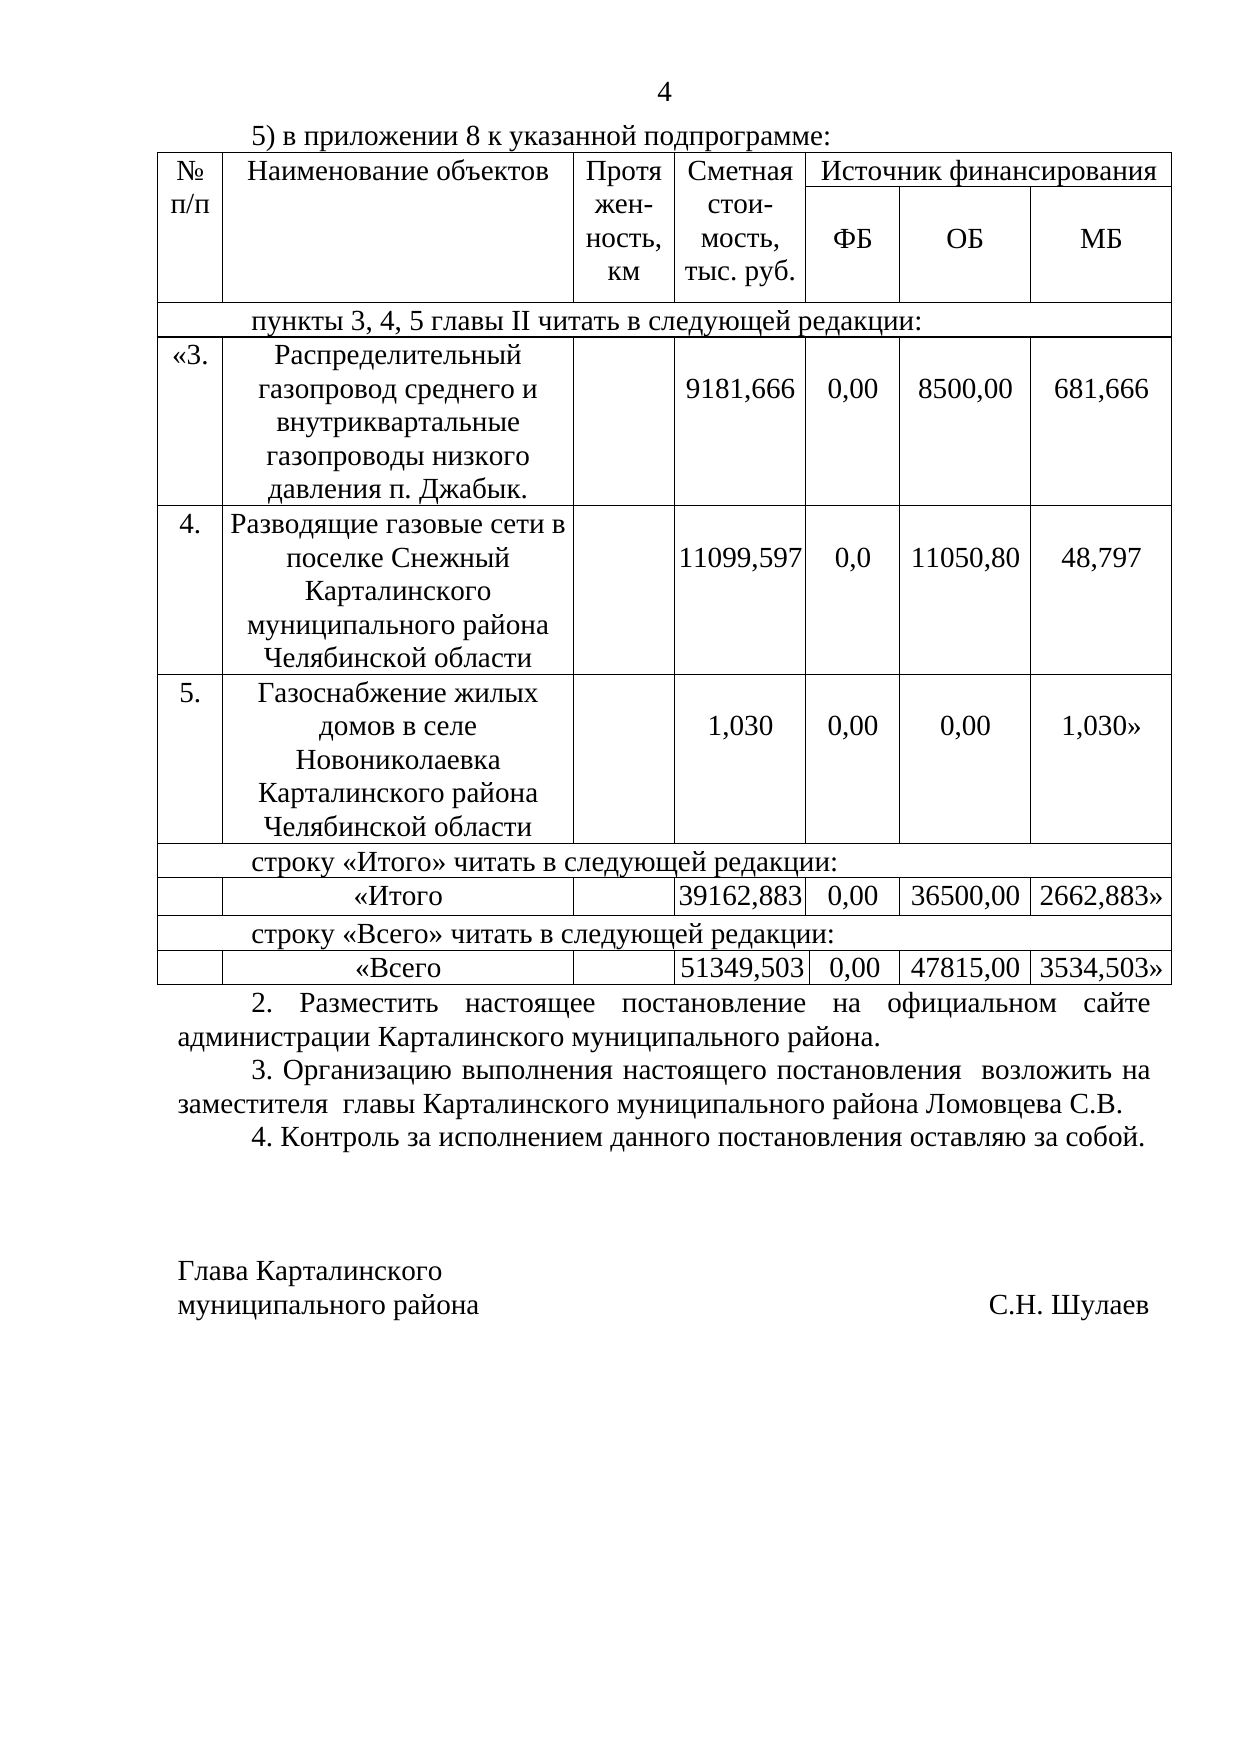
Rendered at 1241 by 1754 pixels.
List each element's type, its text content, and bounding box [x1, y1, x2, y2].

text 3. Организацию выполнения настоящего постановления возложить на заместителя главы Карталинского муниципального района Ломовцева С.В. [177, 1052, 1152, 1119]
table_header Протя жен- ность, км [574, 153, 674, 302]
table_header Сметная стои- мость, тыс. руб. [675, 153, 805, 302]
table_cell 11050,80 [900, 506, 1030, 674]
table_cell «3. [158, 338, 222, 505]
table_cell МБ [1031, 187, 1171, 302]
table_cell ФБ [806, 187, 899, 302]
table_header Источник финансирования [806, 153, 1171, 186]
table_cell 8500,00 [900, 338, 1030, 505]
table_cell пункты 3, 4, 5 главы II читать в следующей редакции: [158, 303, 1171, 336]
table_cell «Итого [223, 878, 573, 915]
table_cell [158, 878, 222, 915]
table_cell Распределительный газопровод среднего и внутриквартальные газопроводы низкого давления п. Джабык. [223, 338, 573, 505]
table_cell 0,00 [810, 951, 899, 984]
text 4. Контроль за исполнением данного постановления оставляю за собой. [177, 1119, 1152, 1153]
table_header № п/п [158, 153, 222, 302]
table_cell 48,797 [1031, 506, 1171, 674]
table_cell [158, 951, 222, 984]
table_cell Разводящие газовые сети в поселке Снежный Карталинского муниципального района Челябинской области [223, 506, 573, 674]
table_cell [574, 951, 674, 984]
table_cell 3534,503» [1031, 951, 1171, 984]
table_header Наименование объектов [223, 153, 573, 302]
table_cell 11099,597 [675, 506, 805, 674]
table_cell 9181,666 [675, 338, 805, 505]
table_cell 0,0 [806, 506, 899, 674]
text 5) в приложении 8 к указанной подпрограмме: [177, 118, 1152, 152]
table_cell 36500,00 [900, 878, 1030, 915]
text Глава Карталинского [177, 1253, 1152, 1287]
table_cell строку «Всего» читать в следующей редакции: [158, 916, 1171, 949]
table_cell [574, 675, 674, 843]
table_cell ОБ [900, 187, 1030, 302]
table_cell 1,030» [1031, 675, 1171, 843]
text 2. Разместить настоящее постановление на официальном сайте администрации Карталинского муниципального района. [177, 985, 1152, 1052]
table_cell 1,030 [675, 675, 805, 843]
table_cell 0,00 [900, 675, 1030, 843]
table_cell «Всего [223, 951, 573, 984]
table_cell 5. [158, 675, 222, 843]
table_cell 0,00 [806, 675, 899, 843]
table_cell 0,00 [806, 338, 899, 505]
text муниципального района С.Н. Шулаев [177, 1287, 1152, 1321]
table_cell 47815,00 [900, 951, 1030, 984]
table_cell 51349,503 [675, 951, 809, 984]
table_cell 39162,883 [675, 878, 805, 915]
table_cell Газоснабжение жилых домов в селе Новониколаевка Карталинского района Челябинской области [223, 675, 573, 843]
table_cell [574, 878, 674, 915]
table_cell [574, 338, 674, 505]
table_cell 2662,883» [1031, 878, 1171, 915]
table_cell 0,00 [806, 878, 899, 915]
table_cell [574, 506, 674, 674]
table_cell 681,666 [1031, 338, 1171, 505]
table_cell строку «Итого» читать в следующей редакции: [158, 844, 1171, 877]
table_cell 4. [158, 506, 222, 674]
